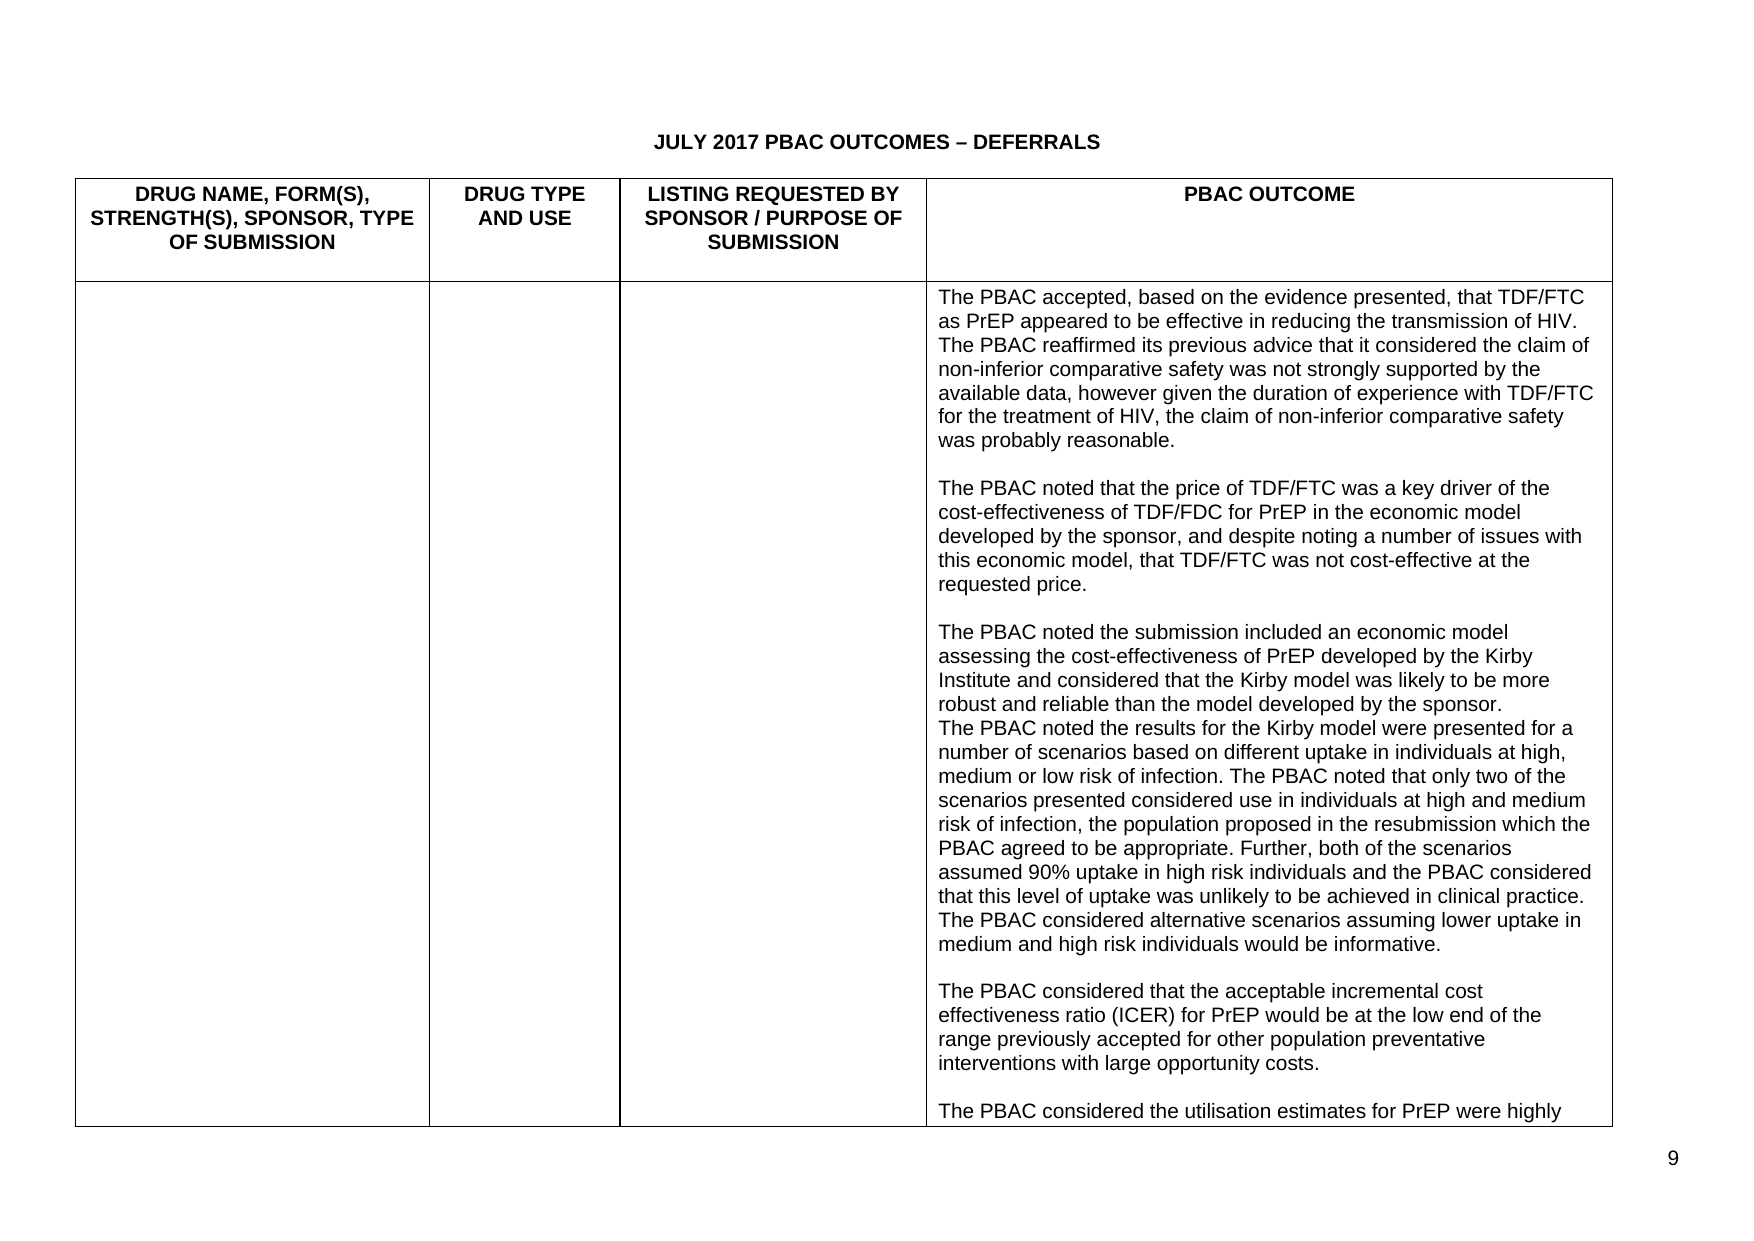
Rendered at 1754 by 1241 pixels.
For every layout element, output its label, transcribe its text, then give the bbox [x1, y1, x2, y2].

table_header PBAC OUTCOME [927, 179, 1612, 281]
table_header DRUG TYPE AND USE [430, 179, 619, 281]
table_header LISTING REQUESTED BY SPONSOR / PURPOSE OF SUBMISSION [621, 179, 926, 281]
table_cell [76, 282, 429, 1126]
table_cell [621, 282, 926, 1126]
table_header DRUG NAME, FORM(S), STRENGTH(S), SPONSOR, TYPE OF SUBMISSION [76, 179, 429, 281]
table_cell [430, 282, 619, 1126]
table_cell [927, 282, 1612, 1126]
